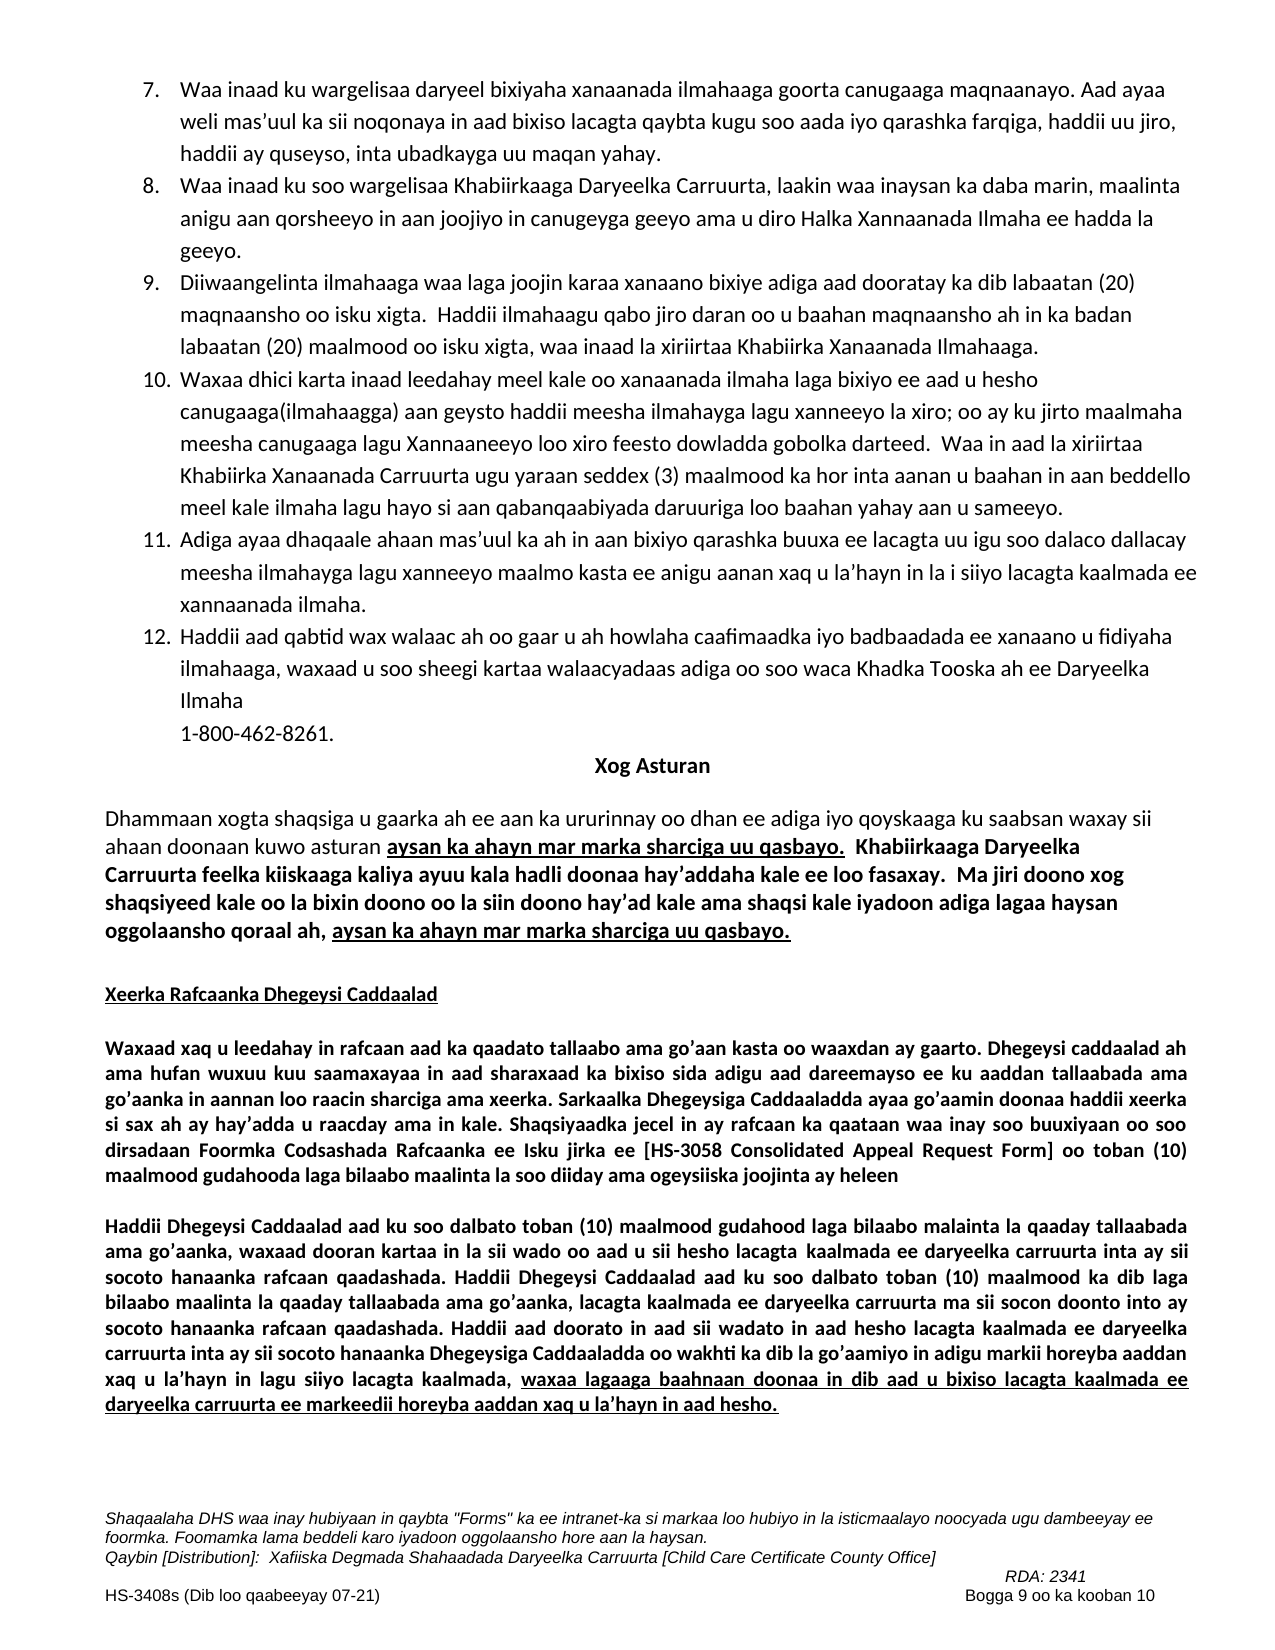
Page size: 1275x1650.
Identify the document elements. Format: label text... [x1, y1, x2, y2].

text Dhammaan xogta shaqsiga u gaarka ah ee aan ka ururinnay oo dhan ee adiga iyo qoyskaaga ku saabsan waxay sii ahaan doonaan kuwo asturan aysan ka ahayn mar marka sharciga uu qasbayo. Khabiirkaaga Daryeelka Carruurta feelka kiiskaaga kaliya ayuu kala hadli doonaa hay’addaha kale ee loo fasaxay. Ma jiri doono xog shaqsiyeed kale oo la bixin doono oo la siin doono hay’ad kale ama shaqsi kale iyadoon adiga lagaa haysan oggolaansho qoraal ah, aysan ka ahayn mar marka sharciga uu qasbayo. [105, 804, 1163, 944]
list Diiwaangelinta ilmahaaga waa laga joojin karaa xanaano bixiye adiga aad dooratay ka dib labaatan (20) maqnaansho oo isku xigta. Haddii ilmahaagu qabo jiro daran oo u baahan maqnaansho ah in ka badan labaatan (20) maalmood oo isku xigta, waa inaad la xiriirtaa Khabiirka Xanaanada Ilmahaaga. [142, 268, 1200, 361]
text Haddii Dhegeysi Caddaalad aad ku soo dalbato toban (10) maalmood gudahood laga bilaabo malainta la qaaday tallaabada ama go’aanka, waxaad dooran kartaa in la sii wado oo aad u sii hesho lacagta kaalmada ee daryeelka carruurta inta ay sii socoto hanaanka rafcaan qaadashada. Haddii Dhegeysi Caddaalad aad ku soo dalbato toban (10) maalmood ka dib laga bilaabo maalinta la qaaday tallaabada ama go’aanka, lacagta kaalmada ee daryeelka carruurta ma sii socon doonto into ay socoto hanaanka rafcaan qaadashada. Haddii aad doorato in aad sii wadato in aad hesho lacagta kaalmada ee daryeelka carruurta inta ay sii socoto hanaanka Dhegeysiga Caddaaladda oo wakhti ka dib la go’aamiyo in adigu markii horeyba aaddan xaq u la’hayn in lagu siiyo lacagta kaalmada, waxaa lagaaga baahnaan doonaa in dib aad u bixiso lacagta kaalmada ee daryeelka carruurta ee markeedii horeyba aaddan xaq u la’hayn in aad hesho. [105, 1213, 1189, 1417]
list Waxaa dhici karta inaad leedahay meel kale oo xanaanada ilmaha laga bixiyo ee aad u hesho canugaaga(ilmahaagga) aan geysto haddii meesha ilmahayga lagu xanneeyo la xiro; oo ay ku jirto maalmaha meesha canugaaga lagu Xannaaneeyo loo xiro feesto dowladda gobolka darteed. Waa in aad la xiriirtaa Khabiirka Xanaanada Carruurta ugu yaraan seddex (3) maalmood ka hor inta aanan u baahan in aan beddello meel kale ilmaha lagu hayo si aan qabanqaabiyada daruuriga loo baahan yahay aan u sameeyo. [142, 365, 1200, 521]
list Haddii aad qabtid wax walaac ah oo gaar u ah howlaha caafimaadka iyo badbaadada ee xanaano u fidiyaha ilmahaaga, waxaad u soo sheegi kartaa walaacyadaas adiga oo soo waca Khadka Tooska ah ee Daryeelka Ilmaha [142, 622, 1200, 714]
text Xog Asturan [105, 751, 1200, 779]
text 1-800-462-8261. [180, 719, 1200, 747]
text Xeerka Rafcaanka Dhegeysi Caddaalad [105, 981, 1163, 1007]
text Waxaad xaq u leedahay in rafcaan aad ka qaadato tallaabo ama go’aan kasta oo waaxdan ay gaarto. Dhegeysi caddaalad ah ama hufan wuxuu kuu saamaxayaa in aad sharaxaad ka bixiso sida adigu aad dareemayso ee ku aaddan tallaabada ama go’aanka in aannan loo raacin sharciga ama xeerka. Sarkaalka Dhegeysiga Caddaaladda ayaa go’aamin doonaa haddii xeerka si sax ah ay hay’adda u raacday ama in kale. Shaqsiyaadka jecel in ay rafcaan ka qaataan waa inay soo buuxiyaan oo soo dirsadaan Foormka Codsashada Rafcaanka ee Isku jirka ee [HS-3058 Consolidated Appeal Request Form] oo toban (10) maalmood gudahooda laga bilaabo maalinta la soo diiday ama ogeysiiska joojinta ay heleen [105, 1035, 1190, 1188]
list Adiga ayaa dhaqaale ahaan mas’uul ka ah in aan bixiyo qarashka buuxa ee lacagta uu igu soo dalaco dallacay meesha ilmahayga lagu xanneeyo maalmo kasta ee anigu aanan xaq u la’hayn in la i siiyo lacagta kaalmada ee xannaanada ilmaha. [142, 526, 1200, 618]
list Waa inaad ku soo wargelisaa Khabiirkaaga Daryeelka Carruurta, laakin waa inaysan ka daba marin, maalinta anigu aan qorsheeyo in aan joojiyo in canugeyga geeyo ama u diro Halka Xannaanada Ilmaha ee hadda la geeyo. [142, 172, 1200, 264]
list Waa inaad ku wargelisaa daryeel bixiyaha xanaanada ilmahaaga goorta canugaaga maqnaanayo. Aad ayaa weli mas’uul ka sii noqonaya in aad bixiso lacagta qaybta kugu soo aada iyo qarashka farqiga, haddii uu jiro, haddii ay quseyso, inta ubadkayga uu maqan yahay. [142, 75, 1200, 167]
